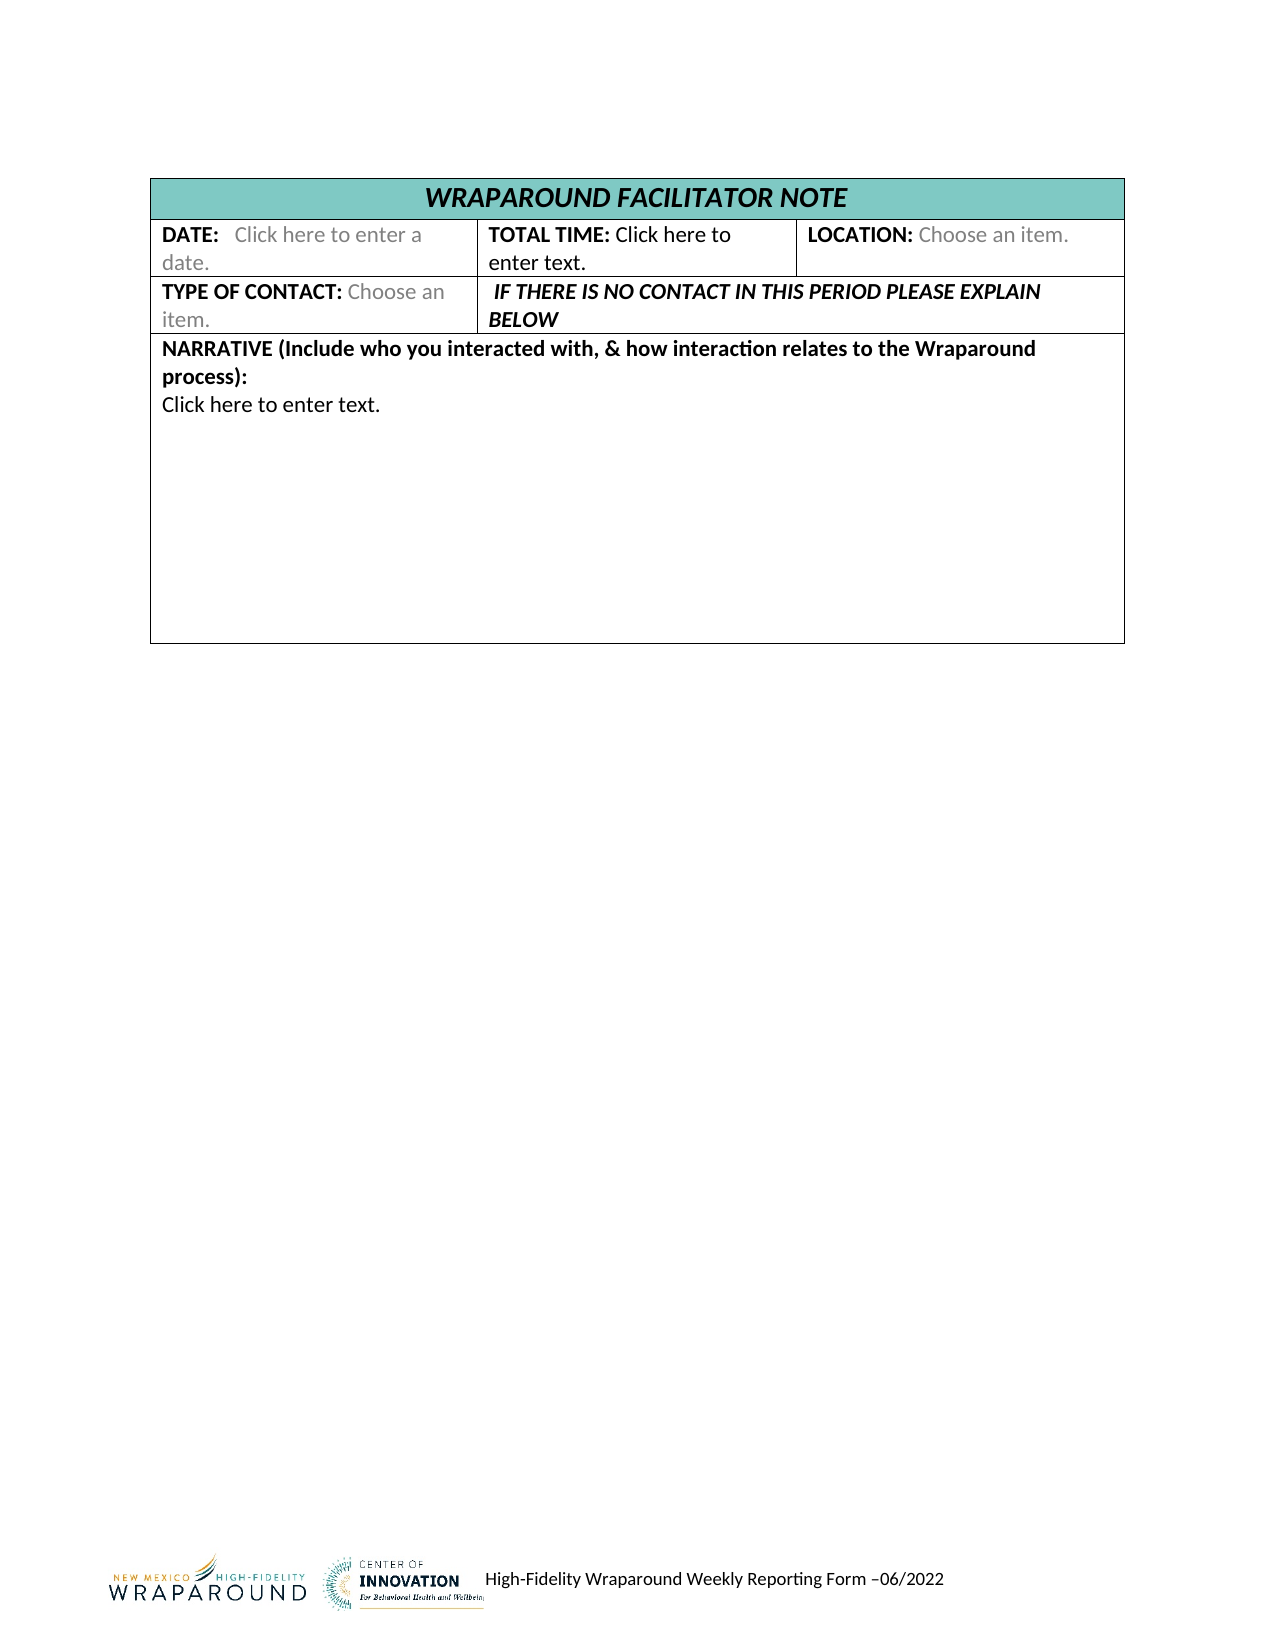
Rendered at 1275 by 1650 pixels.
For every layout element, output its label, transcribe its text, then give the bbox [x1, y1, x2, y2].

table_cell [478, 277, 1124, 333]
table_cell LOCATION: [797, 220, 1124, 276]
table_header WRAPAROUND FACILITATOR NOTE [151, 179, 1124, 219]
table_cell TYPE OF CONTACT: [151, 277, 477, 333]
table_cell DATE: [151, 220, 477, 276]
picture [321, 1556, 484, 1610]
picture [106, 1547, 307, 1611]
table_cell TOTAL TIME: [478, 220, 796, 276]
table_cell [151, 334, 1124, 643]
